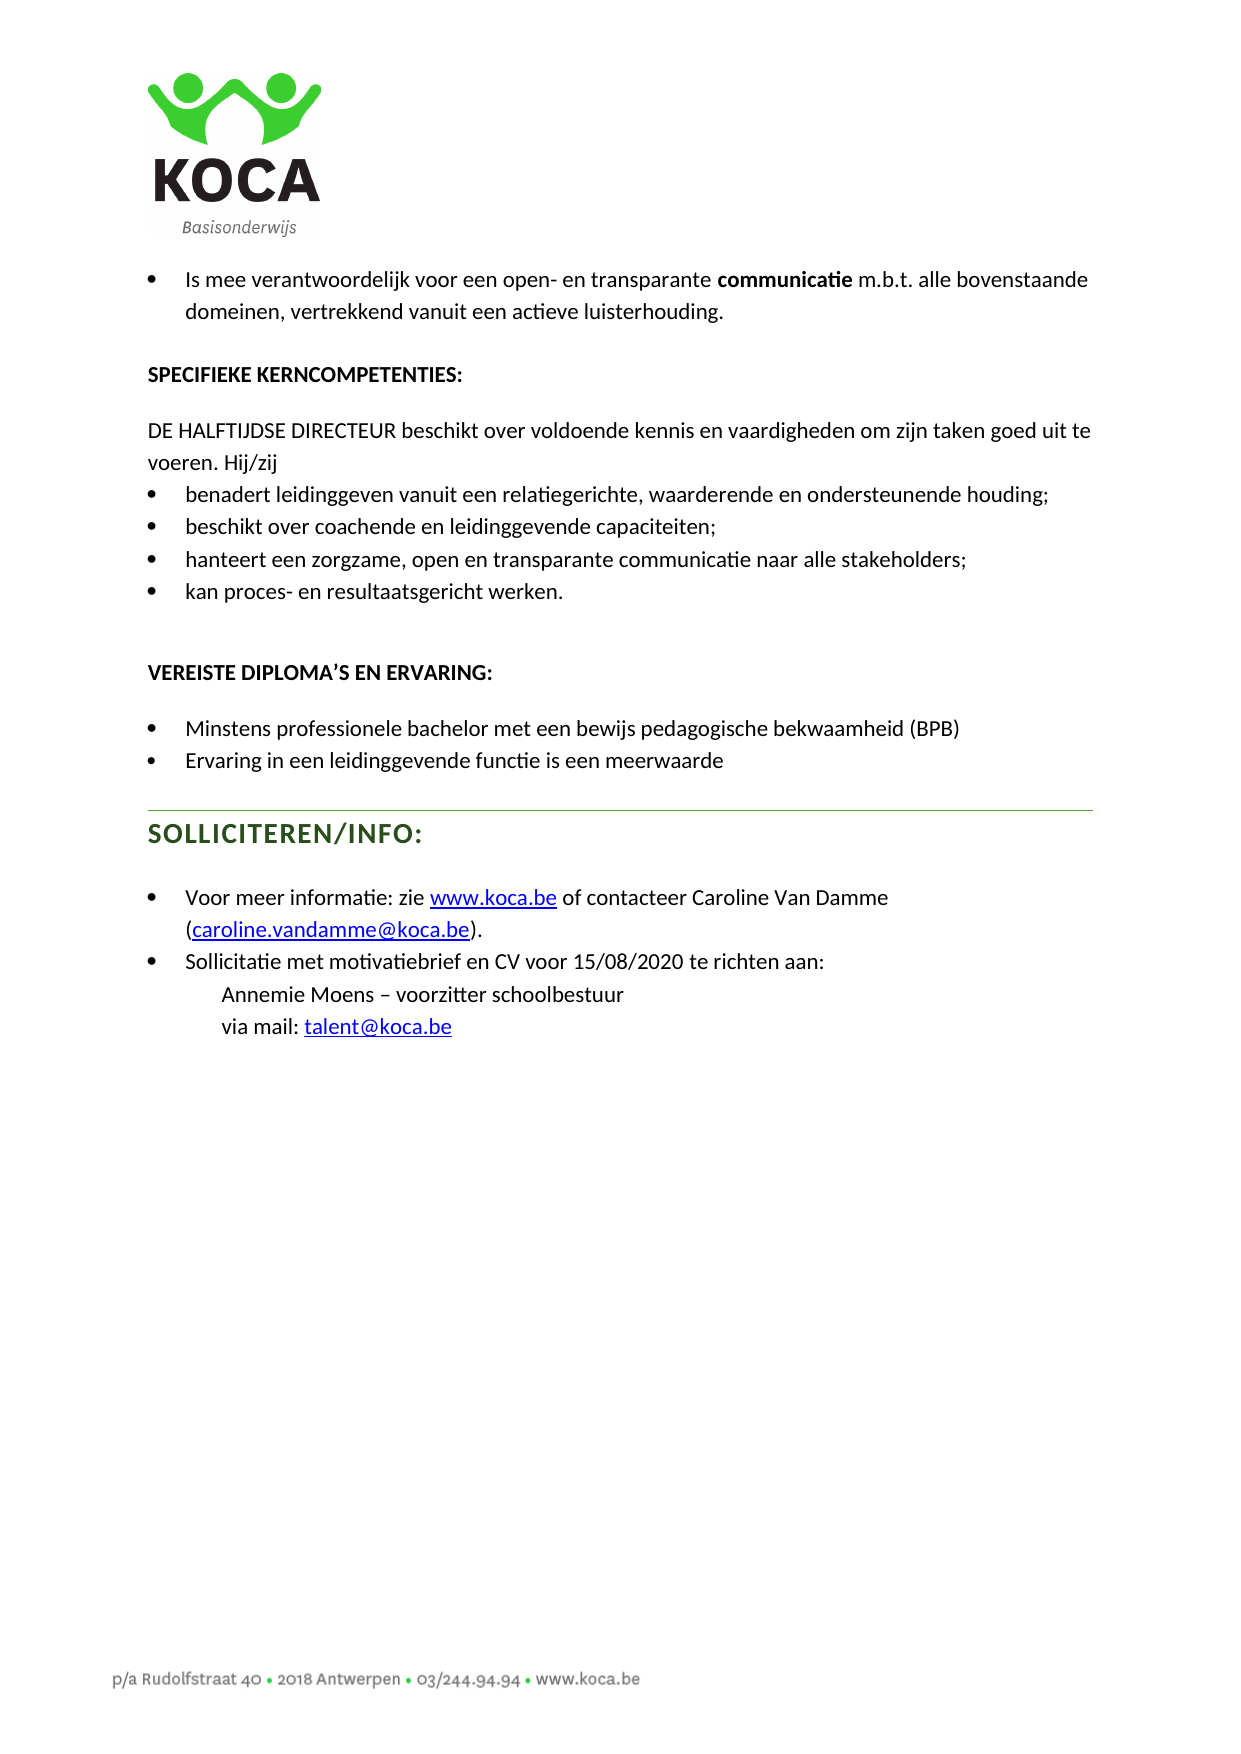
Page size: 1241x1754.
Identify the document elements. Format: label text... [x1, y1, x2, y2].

list beschikt over coachende en leidinggevende capaciteiten; [148, 512, 1093, 541]
list Voor meer informatie: zie www.koca.be of contacteer Caroline Van Damme (caroline.vandamme@koca.be). [148, 883, 1093, 943]
subtitle Solliciteren/info: [148, 811, 1093, 851]
list benadert leidinggeven vanuit een relatiegerichte, waarderende en ondersteunende houding; [148, 480, 1093, 508]
list via mail: talent@koca.be [185, 1012, 1093, 1040]
list kan proces- en resultaatsgericht werken. [148, 577, 1093, 605]
list Sollicitatie met motivatiebrief en CV voor 15/08/2020 te richten aan: [148, 947, 1093, 976]
text SPECIFIEKE KERNCOMPETENTIES: [148, 360, 1093, 388]
list Annemie Moens – voorzitter schoolbestuur [185, 980, 1093, 1008]
list Minstens professionele bachelor met een bewijs pedagogische bekwaamheid (BPB) [148, 714, 1093, 742]
picture [0, 1624, 1241, 1754]
text VEREISTE DIPLOMA’S EN ERVARING: [148, 658, 1093, 686]
list hanteert een zorgzame, open en transparante communicatie naar alle stakeholders; [148, 545, 1093, 573]
list Ervaring in een leidinggevende functie is een meerwaarde [148, 746, 1093, 774]
picture [147, 73, 322, 237]
list Is mee verantwoordelijk voor een open- en transparante communicatie m.b.t. alle bovenstaande domeinen, vertrekkend vanuit een actieve luisterhouding. [148, 265, 1093, 325]
text DE HALFTIJDSE DIRECTEUR beschikt over voldoende kennis en vaardigheden om zijn taken goed uit te voeren. Hij/zij [148, 416, 1093, 476]
